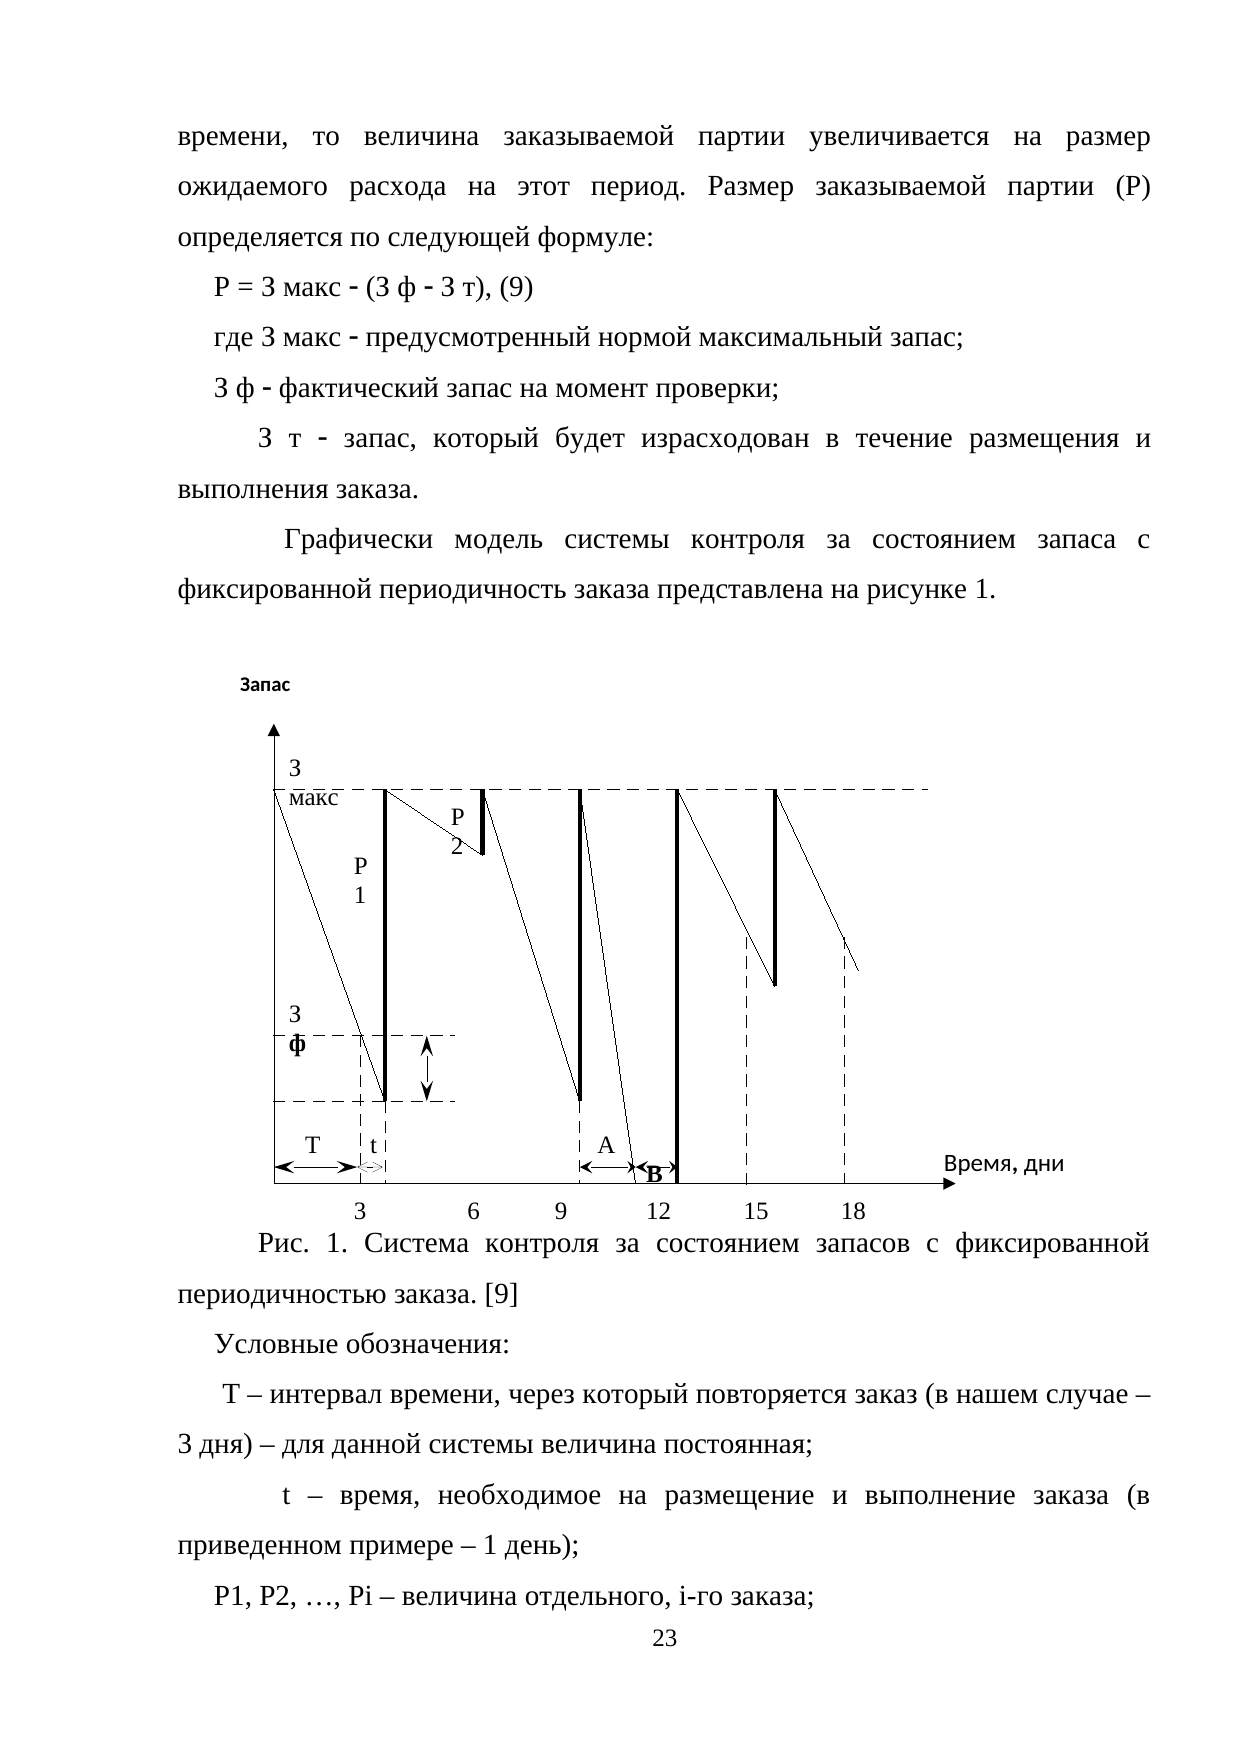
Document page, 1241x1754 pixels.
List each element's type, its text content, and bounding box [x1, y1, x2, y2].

text Т – интервал времени, через который повторяется заказ (в нашем случае – 3 дня) – для данной системы величина постоянная; [177, 1376, 1152, 1460]
text Р = З макс (З ф З т), (9) [177, 269, 1152, 303]
text З ф фактический запас на момент проверки; [177, 370, 1152, 403]
text где З макс предусмотренный нормой максимальный запас; [177, 319, 1152, 353]
text Рис. 1. Система контроля за состоянием запасов с фиксированной периодичностью заказа. [9] [177, 1225, 1152, 1309]
text t – время, необходимое на размещение и выполнение заказа (в приведенном примере – 1 день); [177, 1477, 1152, 1561]
text Графически модель системы контроля за состоянием запаса с фиксированной периодичность заказа представлена на рисунке 1. [177, 521, 1152, 605]
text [177, 118, 1152, 252]
text З т запас, который будет израсходован в течение размещения и выполнения заказа. [177, 420, 1152, 504]
text Условные обозначения: [177, 1326, 1152, 1359]
text Р1, Р2, …, Рi – величина отдельного, i-го заказа; [177, 1578, 1152, 1611]
